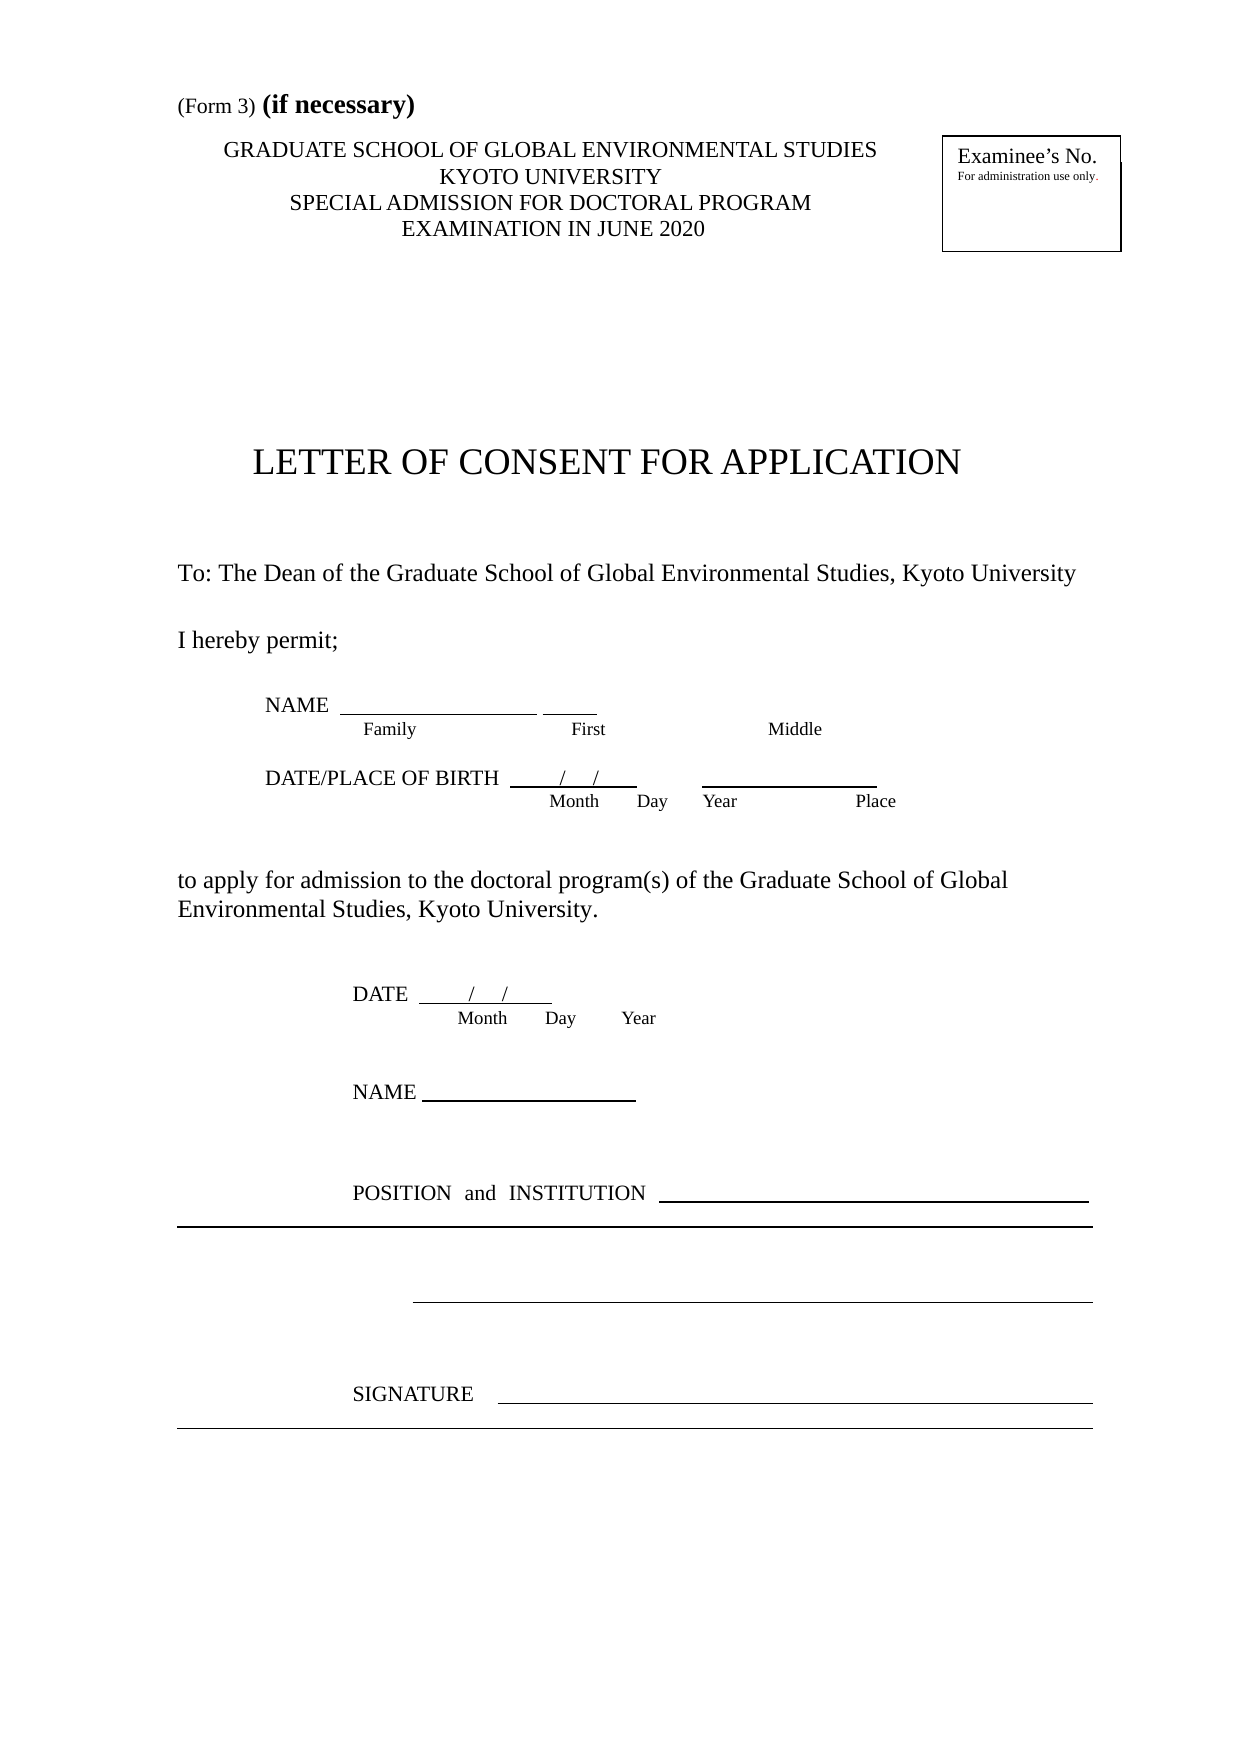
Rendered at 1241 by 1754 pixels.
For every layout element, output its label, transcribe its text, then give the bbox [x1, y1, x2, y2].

text DATE / / [177, 981, 1093, 1007]
text Month Day Year Place [177, 790, 1093, 811]
text LETTER OF CONSENT FOR APPLICATION [177, 439, 1093, 483]
text KYOTO UNIVERSITY [177, 163, 942, 189]
text To: The Dean of the Graduate School of Global Environmental Studies, Kyoto University [177, 558, 1093, 587]
text EXAMINATION IN JUNE 2020 [177, 216, 942, 242]
text GRADUATE SCHOOL OF GLOBAL ENVIRONMENTAL STUDIES [177, 136, 942, 163]
text I hereby permit; [177, 625, 1093, 654]
text Family First Middle [177, 718, 1093, 739]
text NAME [177, 1079, 1093, 1104]
text to apply for admission to the doctoral program(s) of the Graduate School of Global Environmental Studies, Kyoto University. [177, 865, 1093, 923]
text DATE/PLACE OF BIRTH / / [177, 764, 1093, 790]
text (Form 3) (if necessary) [177, 89, 1093, 120]
text NAME [177, 692, 1093, 718]
text Month Day Year [177, 1007, 1093, 1028]
text POSITION and INSTITUTION [177, 1179, 1093, 1226]
text SPECIAL ADMISSION FOR DOCTORAL PROGRAM [177, 189, 942, 216]
text SIGNATURE [177, 1381, 1093, 1428]
